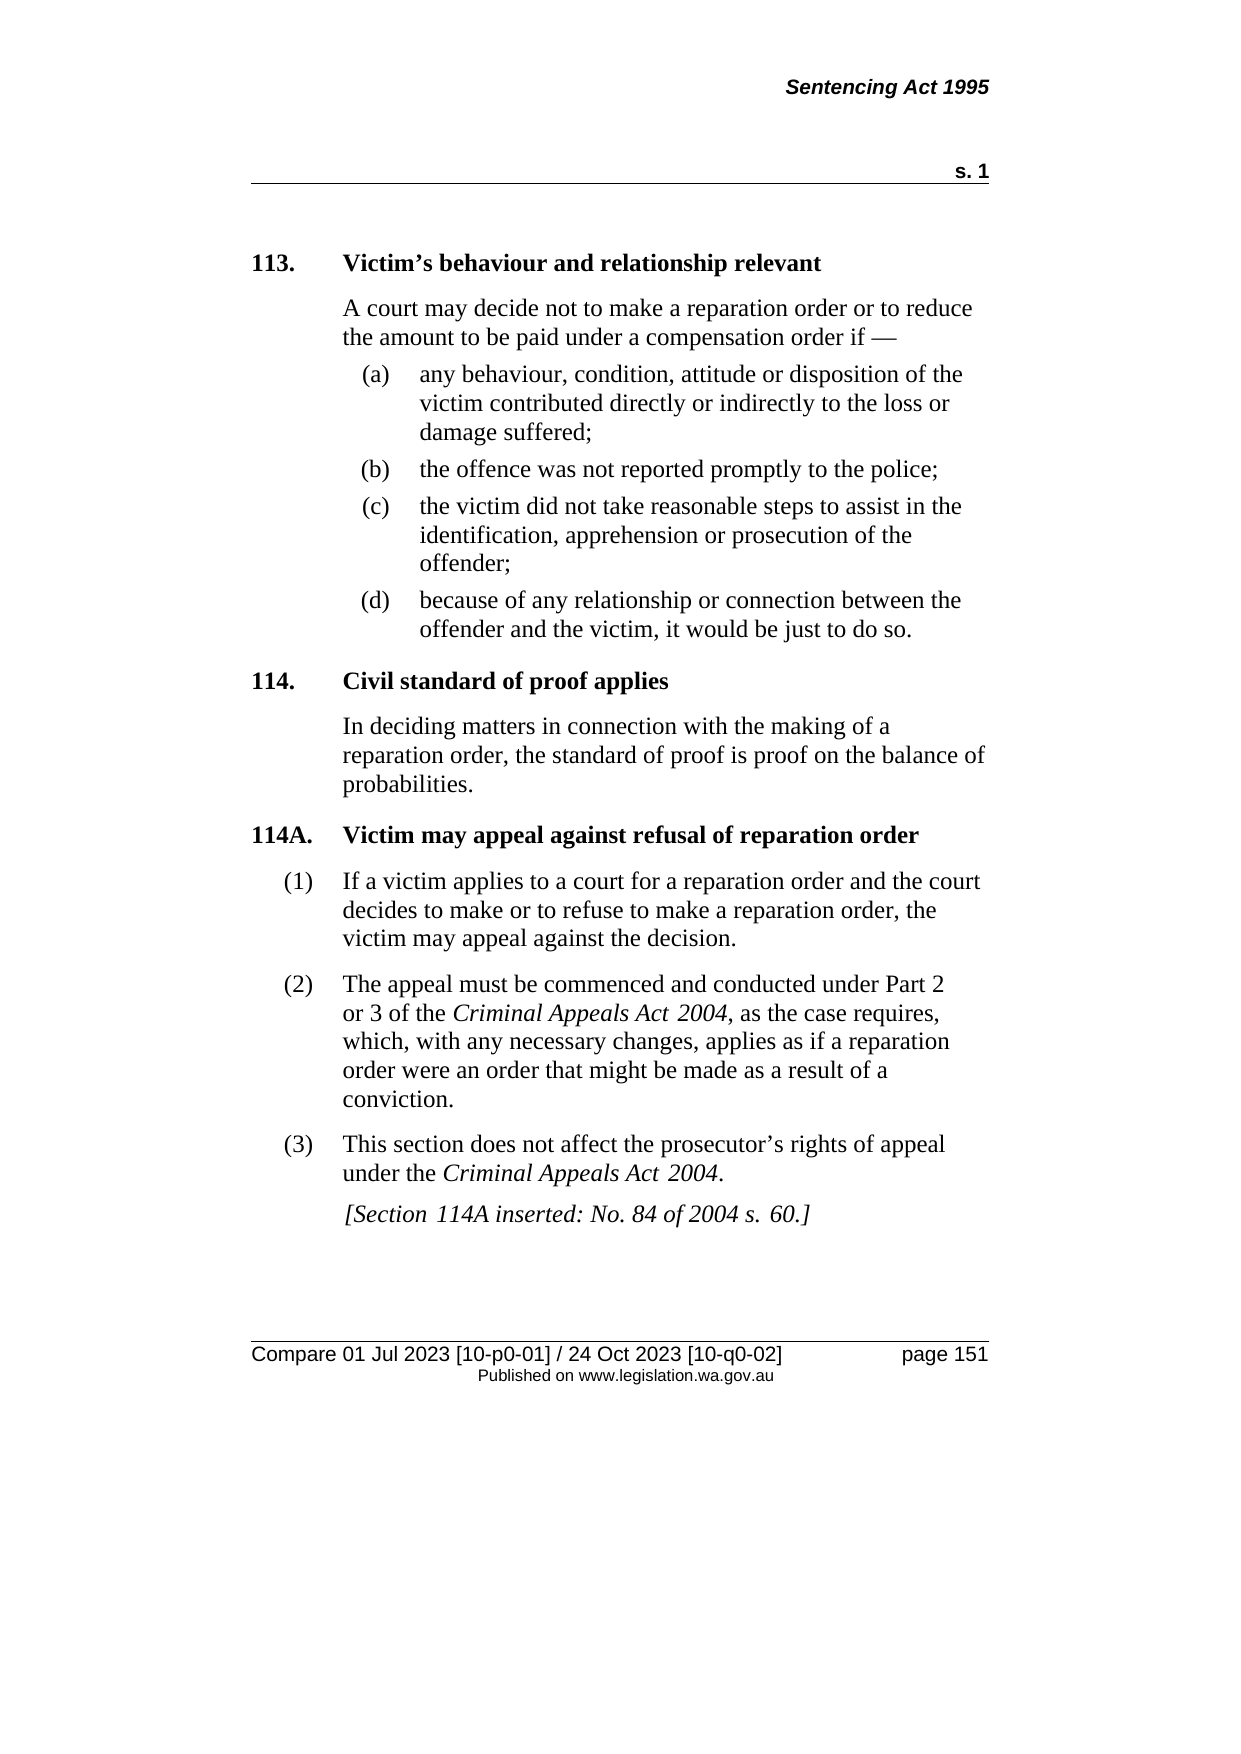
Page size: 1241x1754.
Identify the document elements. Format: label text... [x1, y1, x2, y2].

text (2) The appeal must be commenced and conducted under Part 2 or 3 of the Criminal Appeals Act 2004, as the case requires, which, with any necessary changes, applies as if a reparation order were an order that might be made as a result of a conviction. [251, 969, 989, 1113]
text (1) If a victim applies to a court for a reparation order and the court decides to make or to refuse to make a reparation order, the victim may appeal against the decision. [251, 866, 989, 952]
subtitle 113. Victim’s behaviour and relationship relevant [251, 248, 989, 277]
text A court may decide not to make a reparation order or to reduce the amount to be paid under a compensation order if — [251, 293, 989, 351]
subtitle 114A. Victim may appeal against refusal of reparation order [251, 821, 989, 849]
text (c) the victim did not take reasonable steps to assist in the identification, apprehension or prosecution of the offender; [251, 491, 989, 577]
text (3) This section does not affect the prosecutor’s rights of appeal under the Criminal Appeals Act 2004. [251, 1129, 989, 1187]
text In deciding matters in connection with the making of a reparation order, the standard of proof is proof on the balance of probabilities. [251, 711, 989, 798]
text [Section 114A inserted: No. 84 of 2004 s. 60.] [251, 1199, 989, 1228]
text (a) any behaviour, condition, attitude or disposition of the victim contributed directly or indirectly to the loss or damage suffered; [251, 359, 989, 446]
subtitle 114. Civil standard of proof applies [251, 666, 989, 695]
text (b) the offence was not reported promptly to the police; [251, 454, 989, 483]
text (d) because of any relationship or connection between the offender and the victim, it would be just to do so. [251, 586, 989, 643]
